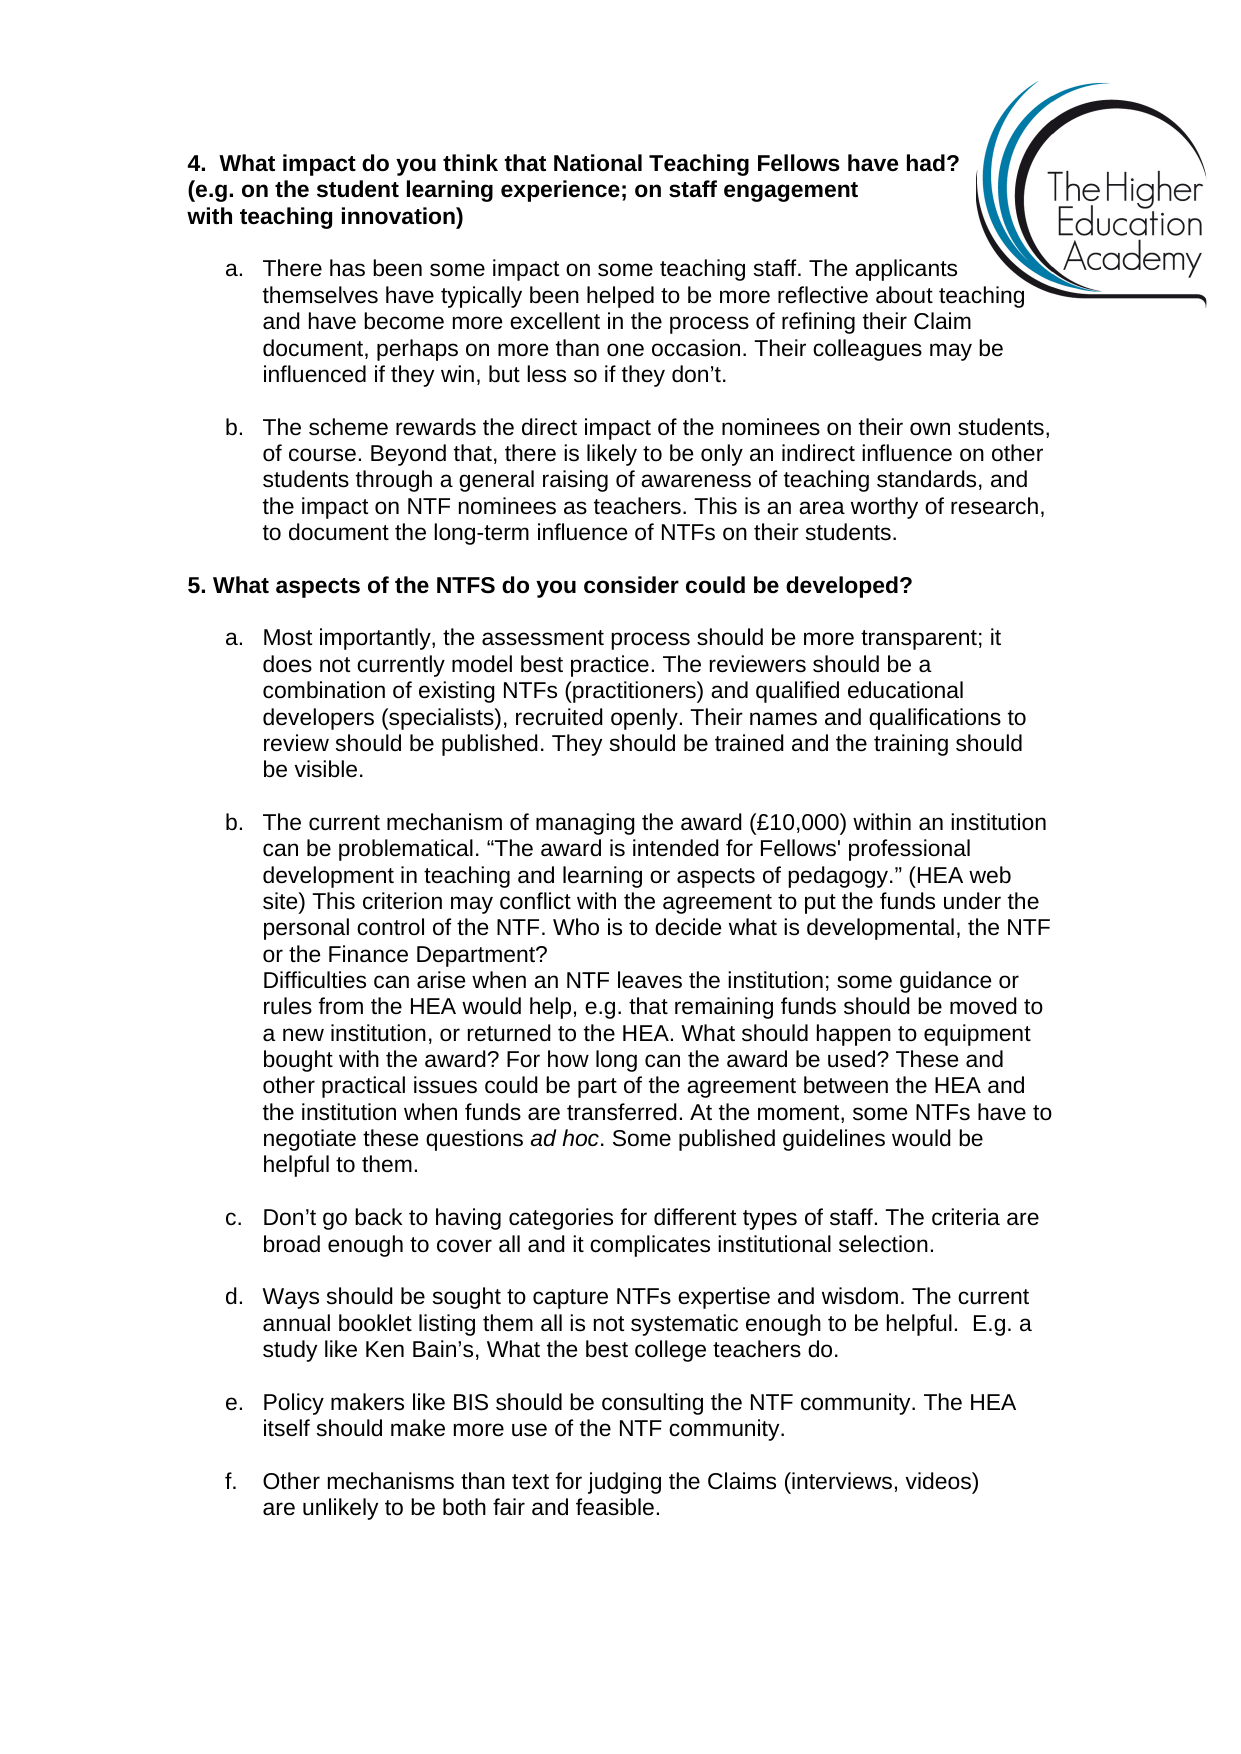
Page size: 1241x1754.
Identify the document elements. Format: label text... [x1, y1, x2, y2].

list Difficulties can arise when an NTF leaves the institution; some guidance or rules from the HEA would help, e.g. that remaining funds should be moved to a new institution, or returned to the HEA. What should happen to equipment bought with the award? For how long can the award be used? These and other practical issues could be part of the agreement between the HEA and the institution when funds are transferred. At the moment, some NTFs have to negotiate these questions ad hoc. Some published guidelines would be helpful to them. [262, 967, 1053, 1178]
list Don’t go back to having categories for different types of staff. The criteria are broad enough to cover all and it complicates institutional selection. [225, 1204, 1053, 1257]
list Other mechanisms than text for judging the Claims (interviews, videos) are unlikely to be both fair and feasible. [225, 1468, 1053, 1520]
list The current mechanism of managing the award (£10,000) within an institution can be problematical. “The award is intended for Fellows' professional development in teaching and learning or aspects of pedagogy.” (HEA web site) This criterion may conflict with the agreement to put the funds under the personal control of the NTF. Who is to decide what is developmental, the NTF or the Finance Department? [225, 809, 1053, 967]
picture [976, 229, 1012, 255]
list Policy makers like BIS should be consulting the NTF community. The HEA itself should make more use of the NTF community. [225, 1389, 1053, 1441]
text 5. What aspects of the NTFS do you consider could be developed? [187, 572, 1053, 598]
list There has been some impact on some teaching staff. The applicants themselves have typically been helped to be more reflective about teaching and have become more excellent in the process of refining their Claim document, perhaps on more than one occasion. Their colleagues may be influenced if they win, but less so if they don’t. [225, 255, 1053, 387]
text 4. What impact do you think that National Teaching Fellows have had? (e.g. on the student learning experience; on staff engagement with teaching innovation) [187, 150, 1053, 229]
list Most importantly, the assessment process should be more transparent; it does not currently model best practice. The reviewers should be a combination of existing NTFs (practitioners) and qualified educational developers (specialists), recruited openly. Their names and qualifications to review should be published. They should be trained and the training should be visible. [225, 624, 1053, 782]
list Ways should be sought to capture NTFs expertise and wisdom. The current annual booklet listing them all is not systematic enough to be helpful. E.g. a study like Ken Bain’s, What the best college teachers do. [225, 1283, 1053, 1362]
list The scheme rewards the direct impact of the nominees on their own students, of course. Beyond that, there is likely to be only an indirect influence on other students through a general raising of awareness of teaching standards, and the impact on NTF nominees as teachers. This is an area worthy of research, to document the long-term influence of NTFs on their students. [225, 413, 1053, 545]
picture [976, 81, 1207, 308]
